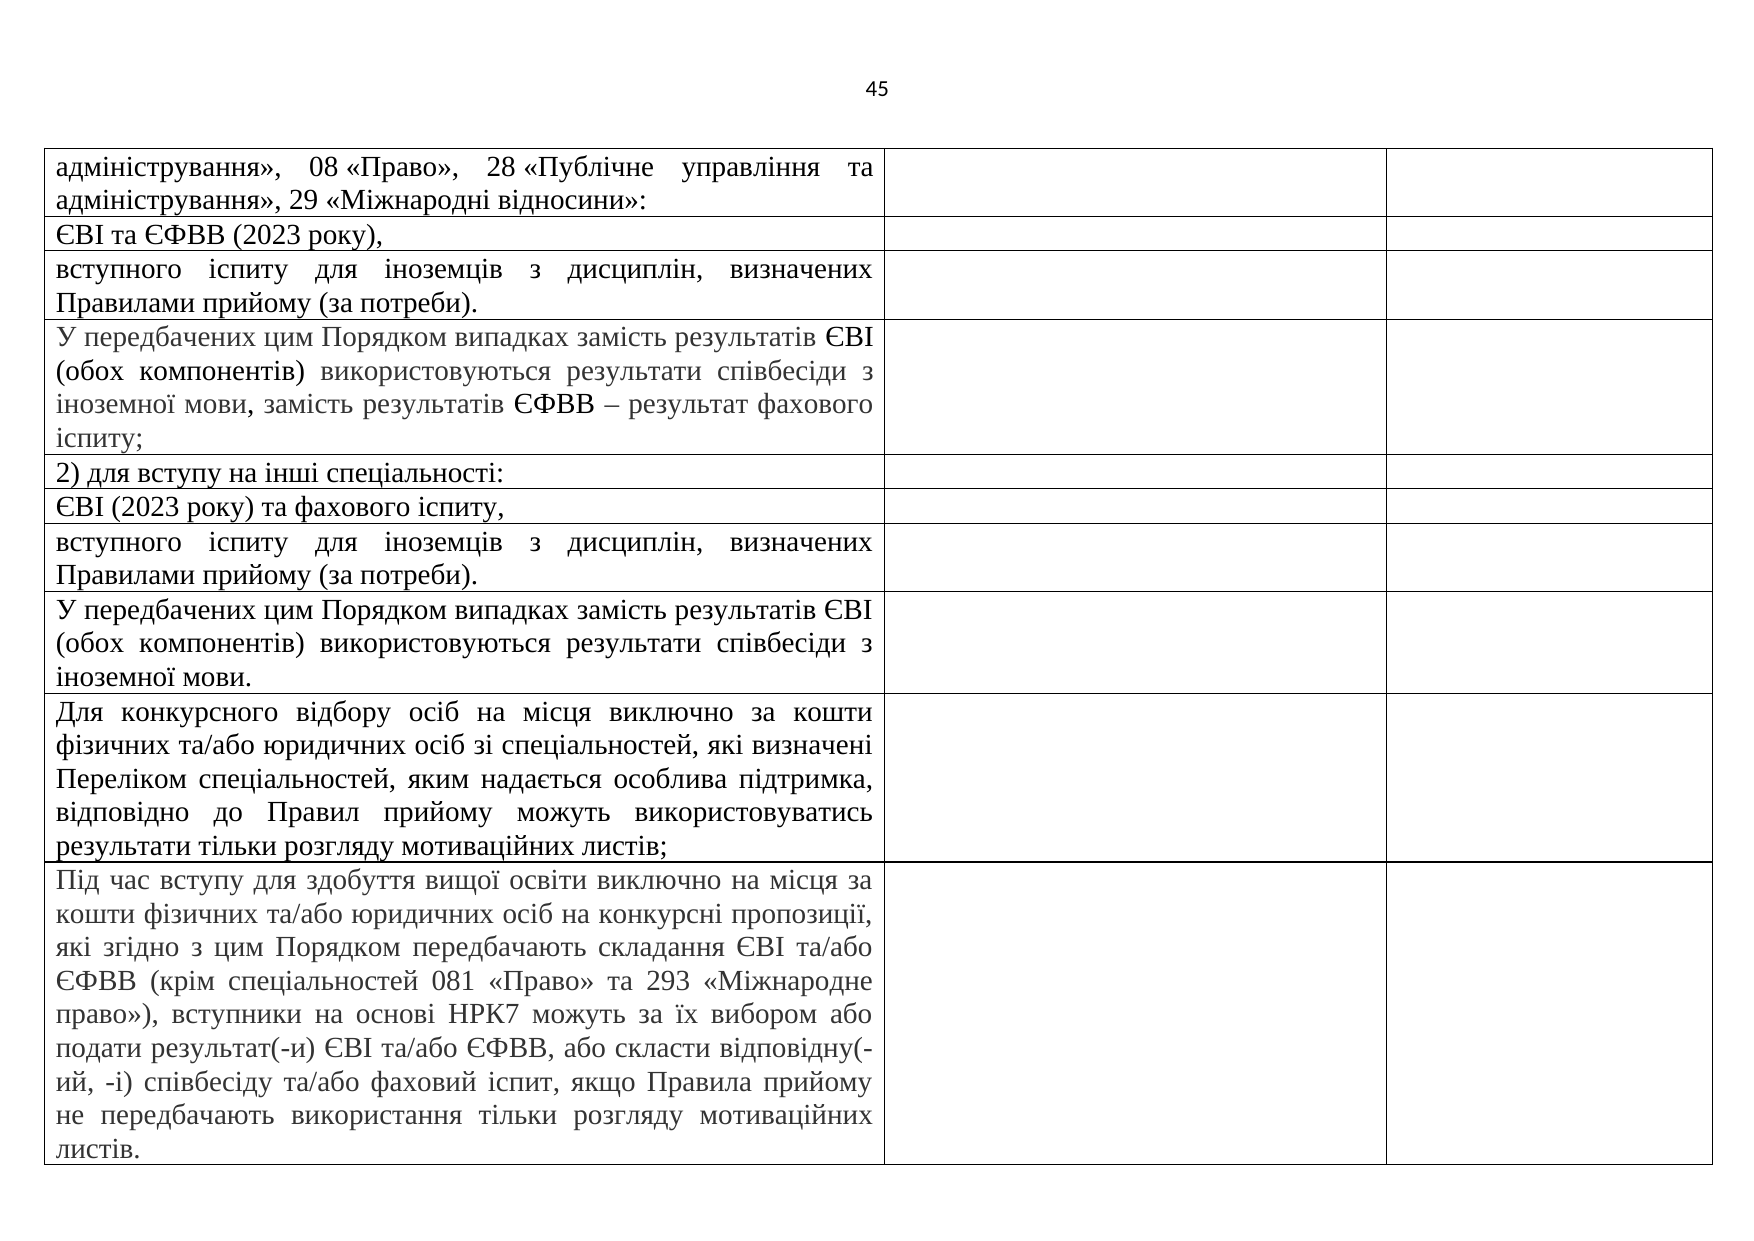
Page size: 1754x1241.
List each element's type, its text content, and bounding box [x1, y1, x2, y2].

table_cell [885, 320, 1386, 454]
table_cell [1387, 320, 1712, 454]
table_cell [1387, 694, 1712, 861]
table_cell [885, 455, 1386, 488]
table_cell ЄВІ та ЄФВВ (2023 року), [45, 217, 884, 250]
table_cell вступного іспиту для іноземців з дисциплін, визначених Правилами прийому (за потреби). [45, 251, 884, 318]
table_cell [1387, 251, 1712, 318]
table_cell ЄВІ (2023 року) та фахового іспиту, [45, 489, 884, 523]
table_cell [885, 251, 1386, 318]
table_cell [885, 217, 1386, 250]
table_cell [885, 592, 1386, 693]
table_cell [1387, 592, 1712, 693]
table_cell [1387, 217, 1712, 250]
table_cell Під час вступу для здобуття вищої освіти виключно на місця за кошти фізичних та/або юридичних осіб на конкурсні пропозиції, які згідно з цим Порядком передбачають складання ЄВІ та/або ЄФВВ (крім спеціальностей 081 «Право» та 293 «Міжнародне право»), вступники на основі НРК7 можуть за їх вибором або подати результат(-и) ЄВІ та/або ЄФВВ, або скласти відповідну(-ий, -і) співбесіду та/або фаховий іспит, якщо Правила прийому не передбачають використання тільки розгляду мотиваційних листів. [45, 863, 884, 1164]
table_cell [1387, 489, 1712, 523]
table_cell [1387, 524, 1712, 591]
table_cell [1387, 863, 1712, 1164]
table_cell У передбачених цим Порядком випадках замість результатів ЄВІ (обох компонентів) використовуються результати співбесіди з іноземної мови. [45, 592, 884, 693]
table_cell [885, 489, 1386, 523]
table_cell [885, 694, 1386, 861]
table_cell [885, 524, 1386, 591]
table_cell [45, 149, 884, 216]
table_cell [885, 863, 1386, 1164]
table_cell [1387, 455, 1712, 488]
table_cell У передбачених цим Порядком випадках замість результатів ЄВІ (обох компонентів) використовуються результати співбесіди з іноземної мови, замість результатів ЄФВВ – результат фахового іспиту; [45, 320, 884, 454]
table_cell вступного іспиту для іноземців з дисциплін, визначених Правилами прийому (за потреби). [45, 524, 884, 591]
table_cell [1387, 149, 1712, 216]
table_cell 2) для вступу на інші спеціальності: [45, 455, 884, 488]
table_cell [885, 149, 1386, 216]
table_cell Для конкурсного відбору осіб на місця виключно за кошти фізичних та/або юридичних осіб зі спеціальностей, які визначені Переліком спеціальностей, яким надається особлива підтримка, відповідно до Правил прийому можуть використовуватись результати тільки розгляду мотиваційних листів; [45, 694, 884, 861]
